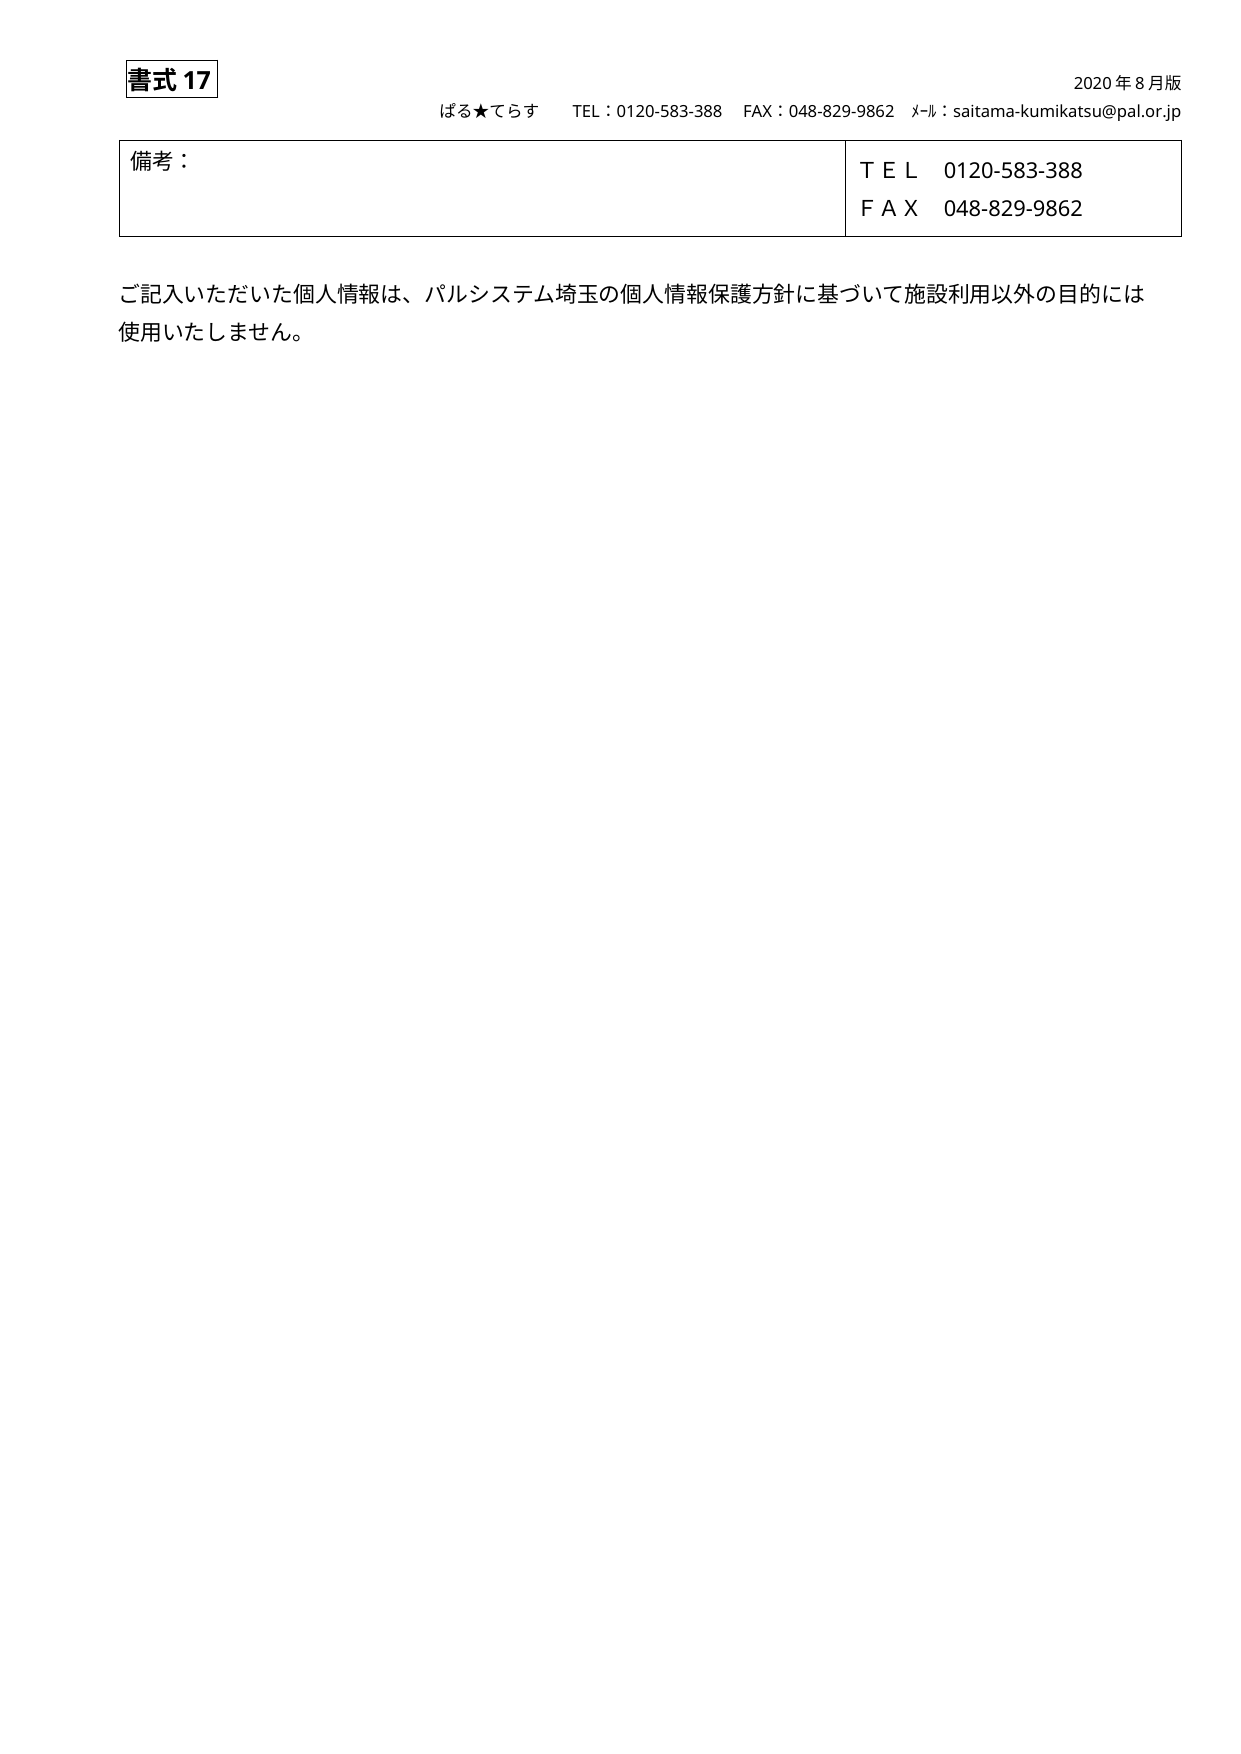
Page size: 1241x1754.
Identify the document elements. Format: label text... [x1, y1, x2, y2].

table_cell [846, 141, 1181, 236]
table_cell 備考： [120, 141, 845, 236]
text ご記入いただいた個人情報は、パルシステム埼玉の個人情報保護方針に基づいて施設利用以外の目的には [118, 274, 1181, 312]
text 使用いたしません。 [118, 312, 1181, 349]
